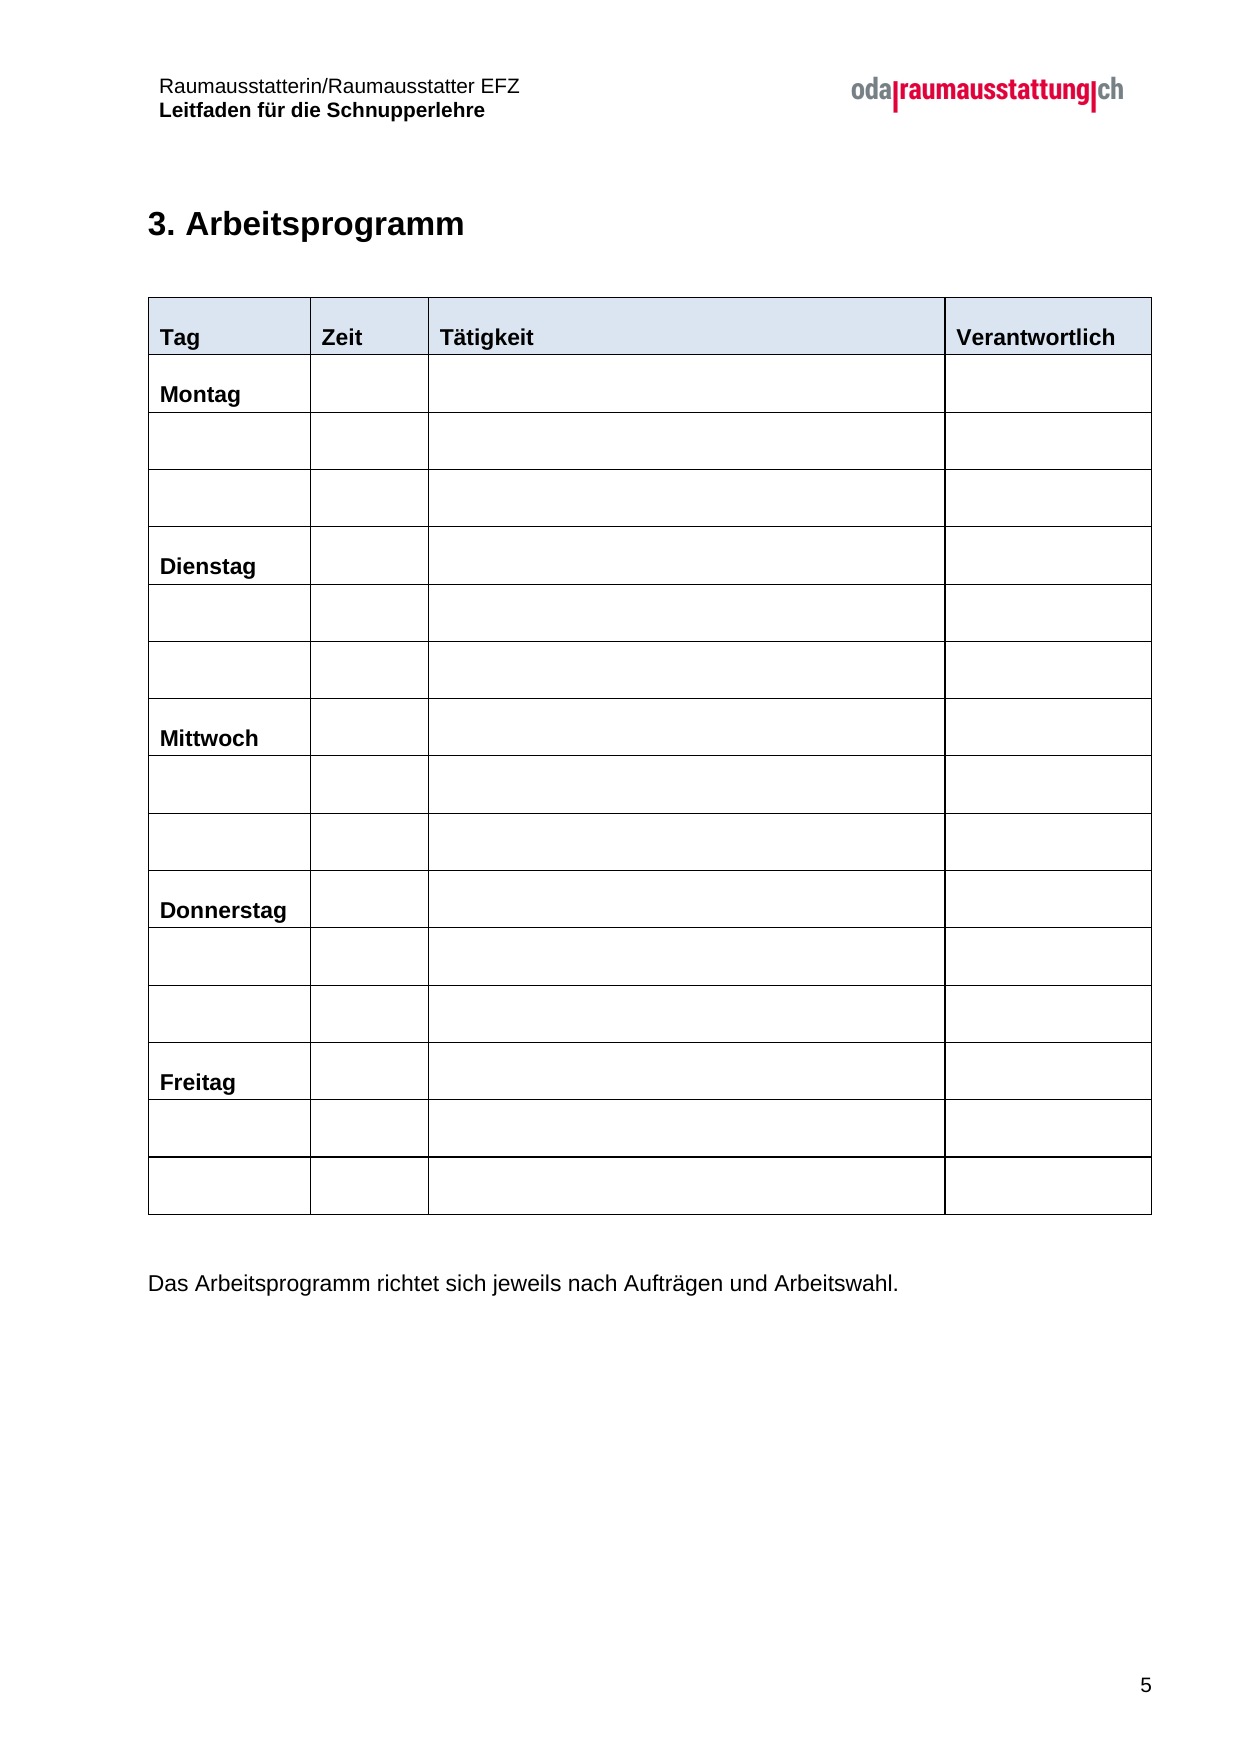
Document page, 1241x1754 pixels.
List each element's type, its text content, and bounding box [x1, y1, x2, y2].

table_cell [946, 986, 1151, 1042]
table_cell Dienstag [149, 527, 310, 583]
table_cell [946, 642, 1151, 698]
table_cell [946, 413, 1151, 469]
table_cell [311, 413, 428, 469]
table_cell [311, 527, 428, 583]
table_cell [149, 585, 310, 641]
table_cell [149, 413, 310, 469]
table_cell [429, 928, 944, 984]
table_cell [149, 1158, 310, 1214]
table_cell [149, 814, 310, 870]
table_cell [311, 642, 428, 698]
table_cell [311, 928, 428, 984]
table_cell [946, 1043, 1151, 1099]
table_cell [429, 585, 944, 641]
text Das Arbeitsprogramm richtet sich jeweils nach Aufträgen und Arbeitswahl. [148, 1269, 1152, 1296]
table_cell [149, 756, 310, 813]
table_cell [946, 814, 1151, 870]
table_cell [946, 355, 1151, 412]
table_cell [946, 1158, 1151, 1214]
table_cell [311, 1043, 428, 1099]
table_cell [946, 585, 1151, 641]
subtitle Arbeitsprogramm [148, 204, 1152, 243]
table_header Zeit [311, 298, 428, 354]
table_cell [311, 814, 428, 870]
table_cell [149, 642, 310, 698]
picture [848, 73, 1126, 114]
table_cell [429, 642, 944, 698]
table_cell [311, 585, 428, 641]
table_cell [946, 871, 1151, 927]
table_cell [429, 355, 944, 412]
table_cell [311, 756, 428, 813]
table_cell [311, 699, 428, 755]
table_cell [946, 1100, 1151, 1156]
table_cell Donnerstag [149, 871, 310, 927]
table_cell Montag [149, 355, 310, 412]
table_cell [429, 1043, 944, 1099]
table_cell [429, 1100, 944, 1156]
table_cell [429, 413, 944, 469]
table_cell [311, 1158, 428, 1214]
table_cell [946, 470, 1151, 526]
table_cell [946, 527, 1151, 583]
table_cell Mittwoch [149, 699, 310, 755]
table_cell [429, 986, 944, 1042]
table_cell [149, 470, 310, 526]
table_cell [149, 1100, 310, 1156]
table_cell [149, 928, 310, 984]
table_cell [429, 527, 944, 583]
table_cell [429, 814, 944, 870]
table_cell [946, 756, 1151, 813]
table_cell [946, 928, 1151, 984]
table_cell [429, 756, 944, 813]
table_cell [311, 355, 428, 412]
table_cell [429, 699, 944, 755]
table_cell [149, 986, 310, 1042]
table_cell [429, 470, 944, 526]
table_cell [429, 871, 944, 927]
table_cell [429, 1158, 944, 1214]
table_header Tätigkeit [429, 298, 944, 354]
table_cell [311, 1100, 428, 1156]
table_cell [946, 699, 1151, 755]
table_cell [311, 470, 428, 526]
table_header Verantwortlich [946, 298, 1151, 354]
table_cell Freitag [149, 1043, 310, 1099]
table_header Tag [149, 298, 310, 354]
table_cell [311, 986, 428, 1042]
table_cell [311, 871, 428, 927]
